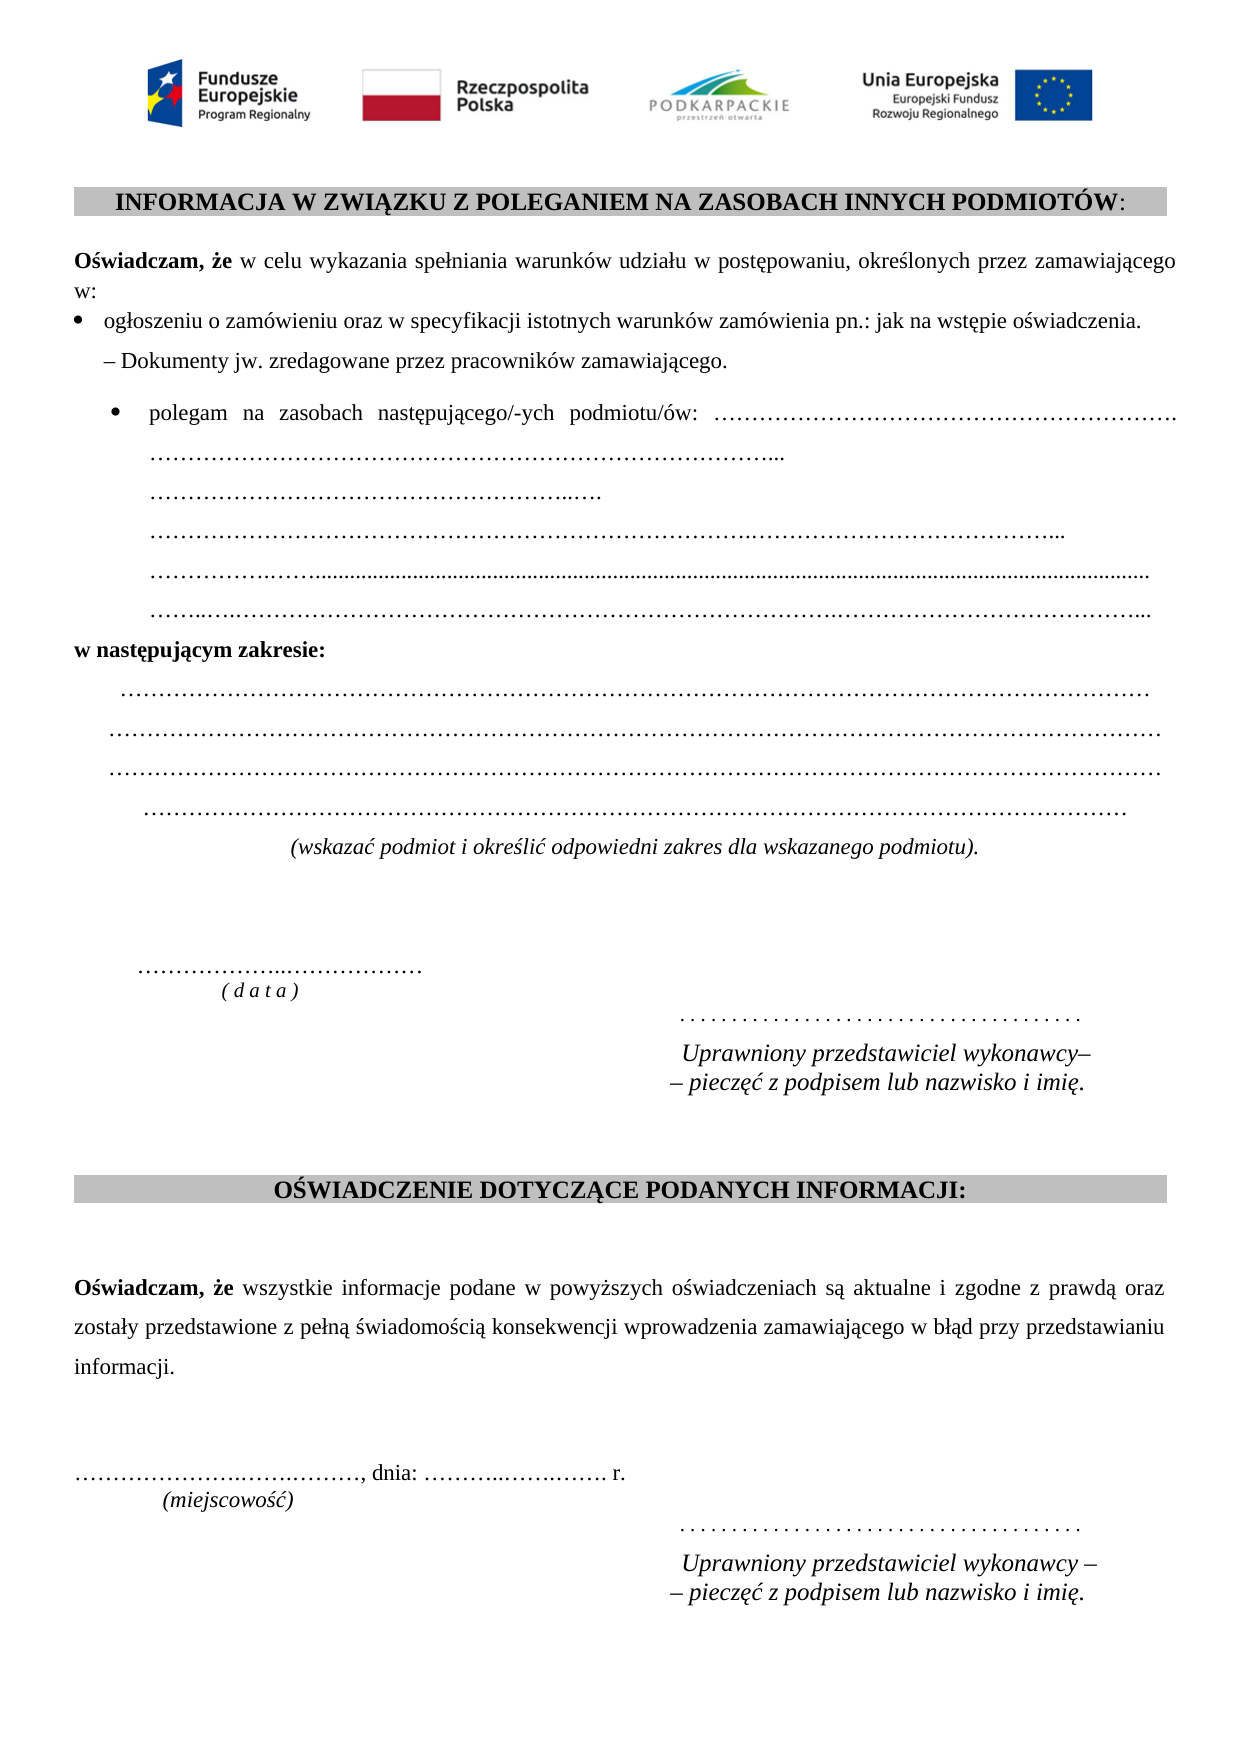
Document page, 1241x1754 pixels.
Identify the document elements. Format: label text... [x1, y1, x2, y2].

list polegam na zasobach następującego/-ych podmiotu/ów: ……………………………………………………. ………………………………………………………………………...………………………………………………..….…………………………………………………………………….…………………………………...…………….……..................................................................................................................................................……..….…………………………………………………………………….…………………………………... [111, 399, 1178, 623]
text ……………………………………………………………………………………………………………………… [74, 675, 1167, 702]
text ………………….…….………, dnia: ………..…….……. r. [74, 1459, 1167, 1486]
text (miejscowość) [74, 1486, 1167, 1512]
text . . . . . . . . . . . . . . . . . . . . . . . . . . . . . . . . . . . . . . . [590, 1512, 1167, 1536]
text INFORMACJA W ZWIĄZKU Z POLEGANIEM NA ZASOBACH INNYCH PODMIOTÓW: [74, 187, 1167, 216]
list ogłoszeniu o zamówieniu oraz w specyfikacji istotnych warunków zamówienia pn.: jak na wstępie oświadczenia. – Dokumenty jw. zredagowane przez pracowników zamawiającego. [74, 307, 1178, 373]
text . . . . . . . . . . . . . . . . . . . . . . . . . . . . . . . . . . . . . . . [590, 1002, 1167, 1026]
text – pieczęć z podpisem lub nazwisko i imię. [590, 1067, 1167, 1096]
text Uprawniony przedstawiciel wykonawcy– [590, 1038, 1167, 1067]
text w następującym zakresie: [74, 636, 1167, 662]
text ………………..……………… [74, 952, 1167, 978]
text ( d a t a ) [148, 978, 1167, 1002]
text ……………………………………………………………………………………………………………………………………………………………………………………………………………………………………………………………………………………………………………………………………………………………………… [103, 715, 1167, 820]
text OŚWIADCZENIE DOTYCZĄCE PODANYCH INFORMACJI: [74, 1175, 1167, 1203]
picture [147, 59, 1093, 127]
text (wskazać podmiot i określić odpowiedni zakres dla wskazanego podmiotu). [103, 833, 1167, 860]
text Oświadczam, że wszystkie informacje podane w powyższych oświadczeniach są aktualne i zgodne z prawdą oraz zostały przedstawione z pełną świadomością konsekwencji wprowadzenia zamawiającego w błąd przy przedstawianiu informacji. [74, 1274, 1167, 1379]
text Oświadczam, że w celu wykazania spełniania warunków udziału w postępowaniu, określonych przez zamawiającego w: [74, 247, 1178, 303]
text – pieczęć z podpisem lub nazwisko i imię. [590, 1577, 1167, 1606]
text Uprawniony przedstawiciel wykonawcy – [590, 1548, 1167, 1577]
